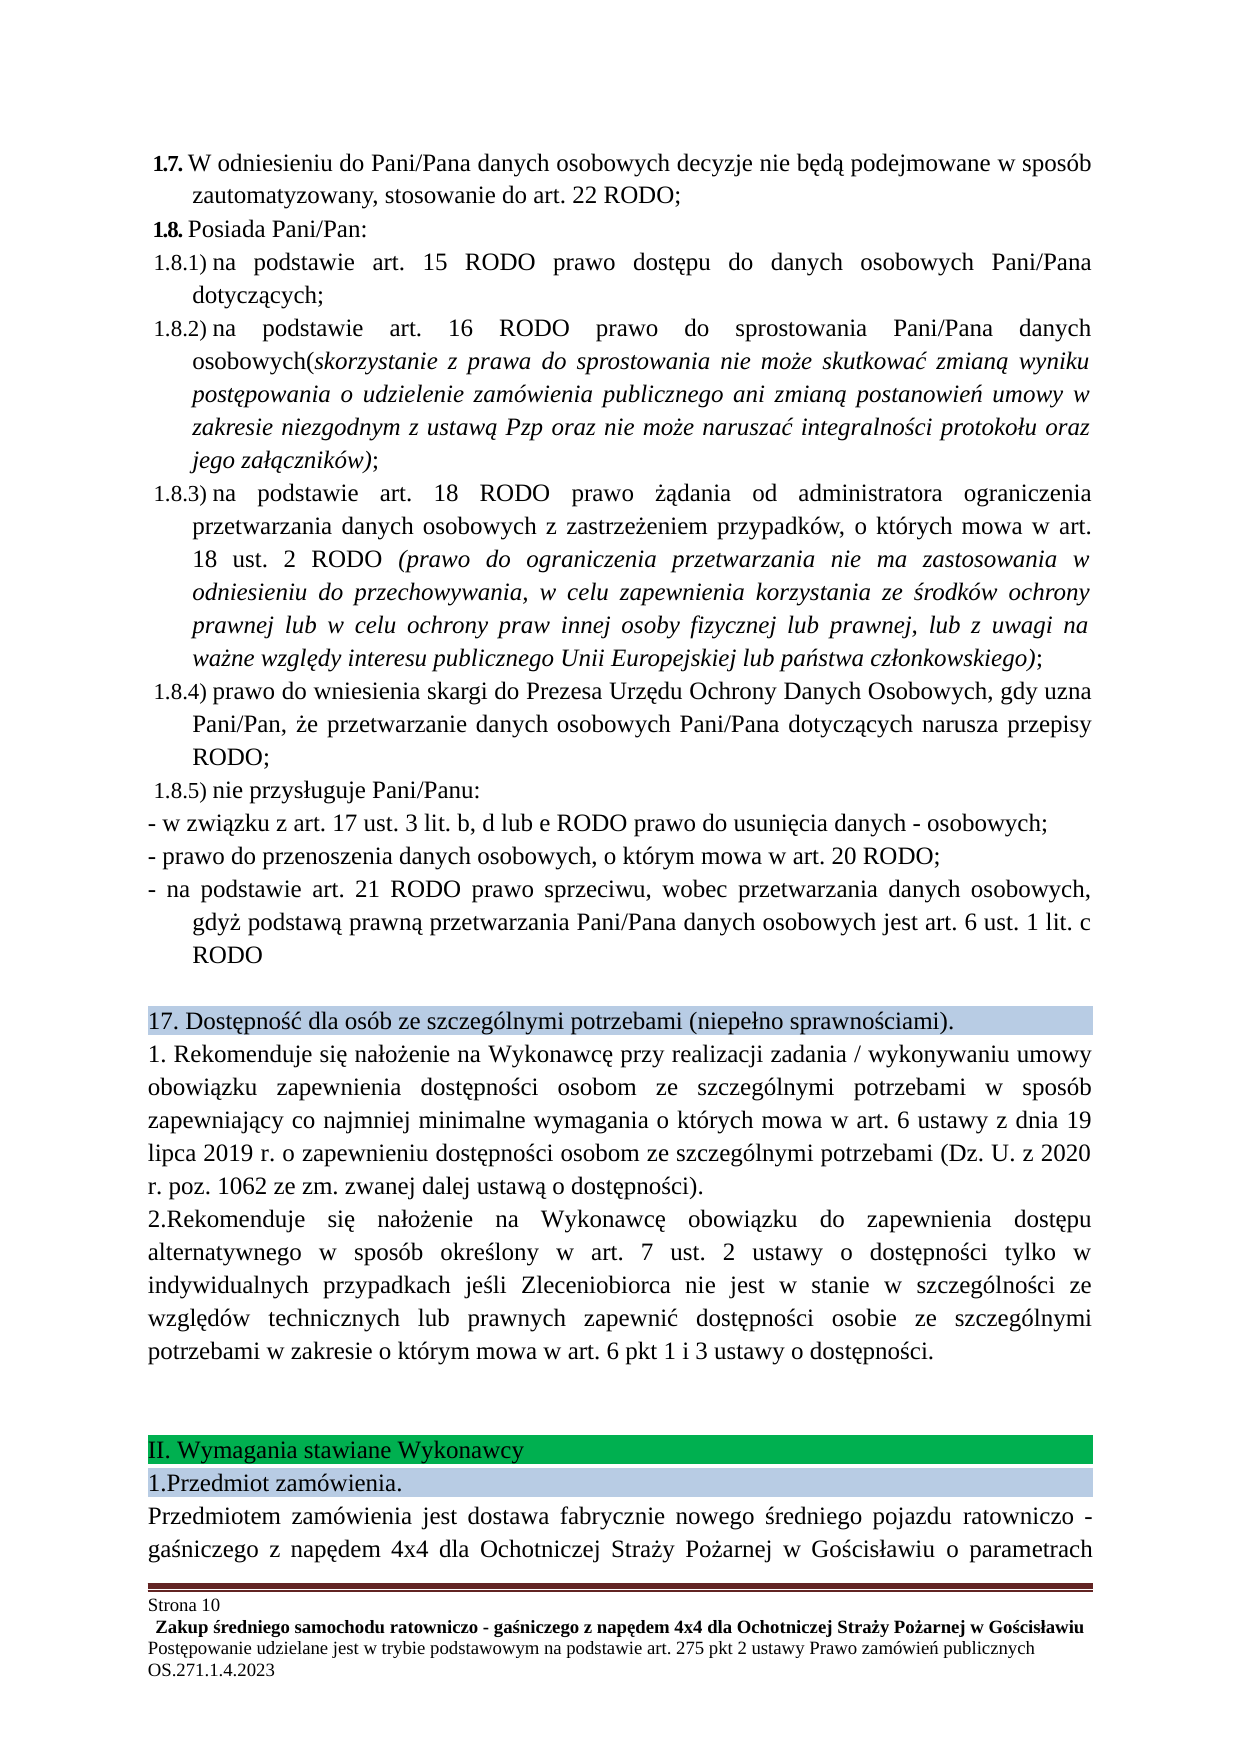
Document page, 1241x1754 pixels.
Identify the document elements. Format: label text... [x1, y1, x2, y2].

list prawo do wniesienia skargi do Prezesa Urzędu Ochrony Danych Osobowych, gdy uzna Pani/Pan, że przetwarzanie danych osobowych Pani/Pana dotyczących narusza przepisy RODO; [148, 676, 1093, 771]
text 2.Rekomenduje się nałożenie na Wykonawcę obowiązku do zapewnienia dostępu alternatywnego w sposób określony w art. 7 ust. 2 ustawy o dostępności tylko w indywidualnych przypadkach jeśli Zleceniobiorca nie jest w stanie w szczególności ze względów technicznych lub prawnych zapewnić dostępności osobie ze szczególnymi potrzebami w zakresie o którym mowa w art. 6 pkt 1 i 3 ustawy o dostępności. [148, 1204, 1093, 1365]
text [148, 1501, 1093, 1563]
text 1. Rekomenduje się nałożenie na Wykonawcę przy realizacji zadania / wykonywaniu umowy obowiązku zapewnienia dostępności osobom ze szczególnymi potrzebami w sposób zapewniający co najmniej minimalne wymagania o których mowa w art. 6 ustawy z dnia 19 lipca 2019 r. o zapewnieniu dostępności osobom ze szczególnymi potrzebami (Dz. U. z 2020 r. poz. 1062 ze zm. zwanej dalej ustawą o dostępności). [148, 1039, 1093, 1200]
list W odniesieniu do Pani/Pana danych osobowych decyzje nie będą podejmowane w sposób zautomatyzowany, stosowanie do art. 22 RODO; [148, 148, 1093, 209]
list 1.Przedmiot zamówienia. [148, 1468, 1093, 1497]
list na podstawie art. 15 RODO prawo dostępu do danych osobowych Pani/Pana dotyczących; [148, 247, 1093, 308]
text - w związku z art. 17 ust. 3 lit. b, d lub e RODO prawo do usunięcia danych - osobowych; [148, 808, 1093, 837]
text 17. Dostępność dla osób ze szczególnymi potrzebami (niepełno sprawnościami). [148, 1006, 1093, 1035]
text - na podstawie art. 21 RODO prawo sprzeciwu, wobec przetwarzania danych osobowych, gdyż podstawą prawną przetwarzania Pani/Pana danych osobowych jest art. 6 ust. 1 lit. c RODO [148, 874, 1093, 969]
list na podstawie art. 16 RODO prawo do sprostowania Pani/Pana danych osobowych(skorzystanie z prawa do sprostowania nie może skutkować zmianą wyniku postępowania o udzielenie zamówienia publicznego ani zmianą postanowień umowy w zakresie niezgodnym z ustawą Pzp oraz nie może naruszać integralności protokołu oraz jego załączników); [148, 313, 1093, 473]
list nie przysługuje Pani/Panu: [148, 775, 1093, 804]
list Posiada Pani/Pan: [148, 214, 1093, 242]
list na podstawie art. 18 RODO prawo żądania od administratora ograniczenia przetwarzania danych osobowych z zastrzeżeniem przypadków, o których mowa w art. 18 ust. 2 RODO (prawo do ograniczenia przetwarzania nie ma zastosowania w odniesieniu do przechowywania, w celu zapewnienia korzystania ze środków ochrony prawnej lub w celu ochrony praw innej osoby fizycznej lub prawnej, lub z uwagi na ważne względy interesu publicznego Unii Europejskiej lub państwa członkowskiego); [148, 478, 1093, 672]
text - prawo do przenoszenia danych osobowych, o którym mowa w art. 20 RODO; [148, 841, 1093, 870]
text II. Wymagania stawiane Wykonawcy [148, 1435, 1093, 1464]
